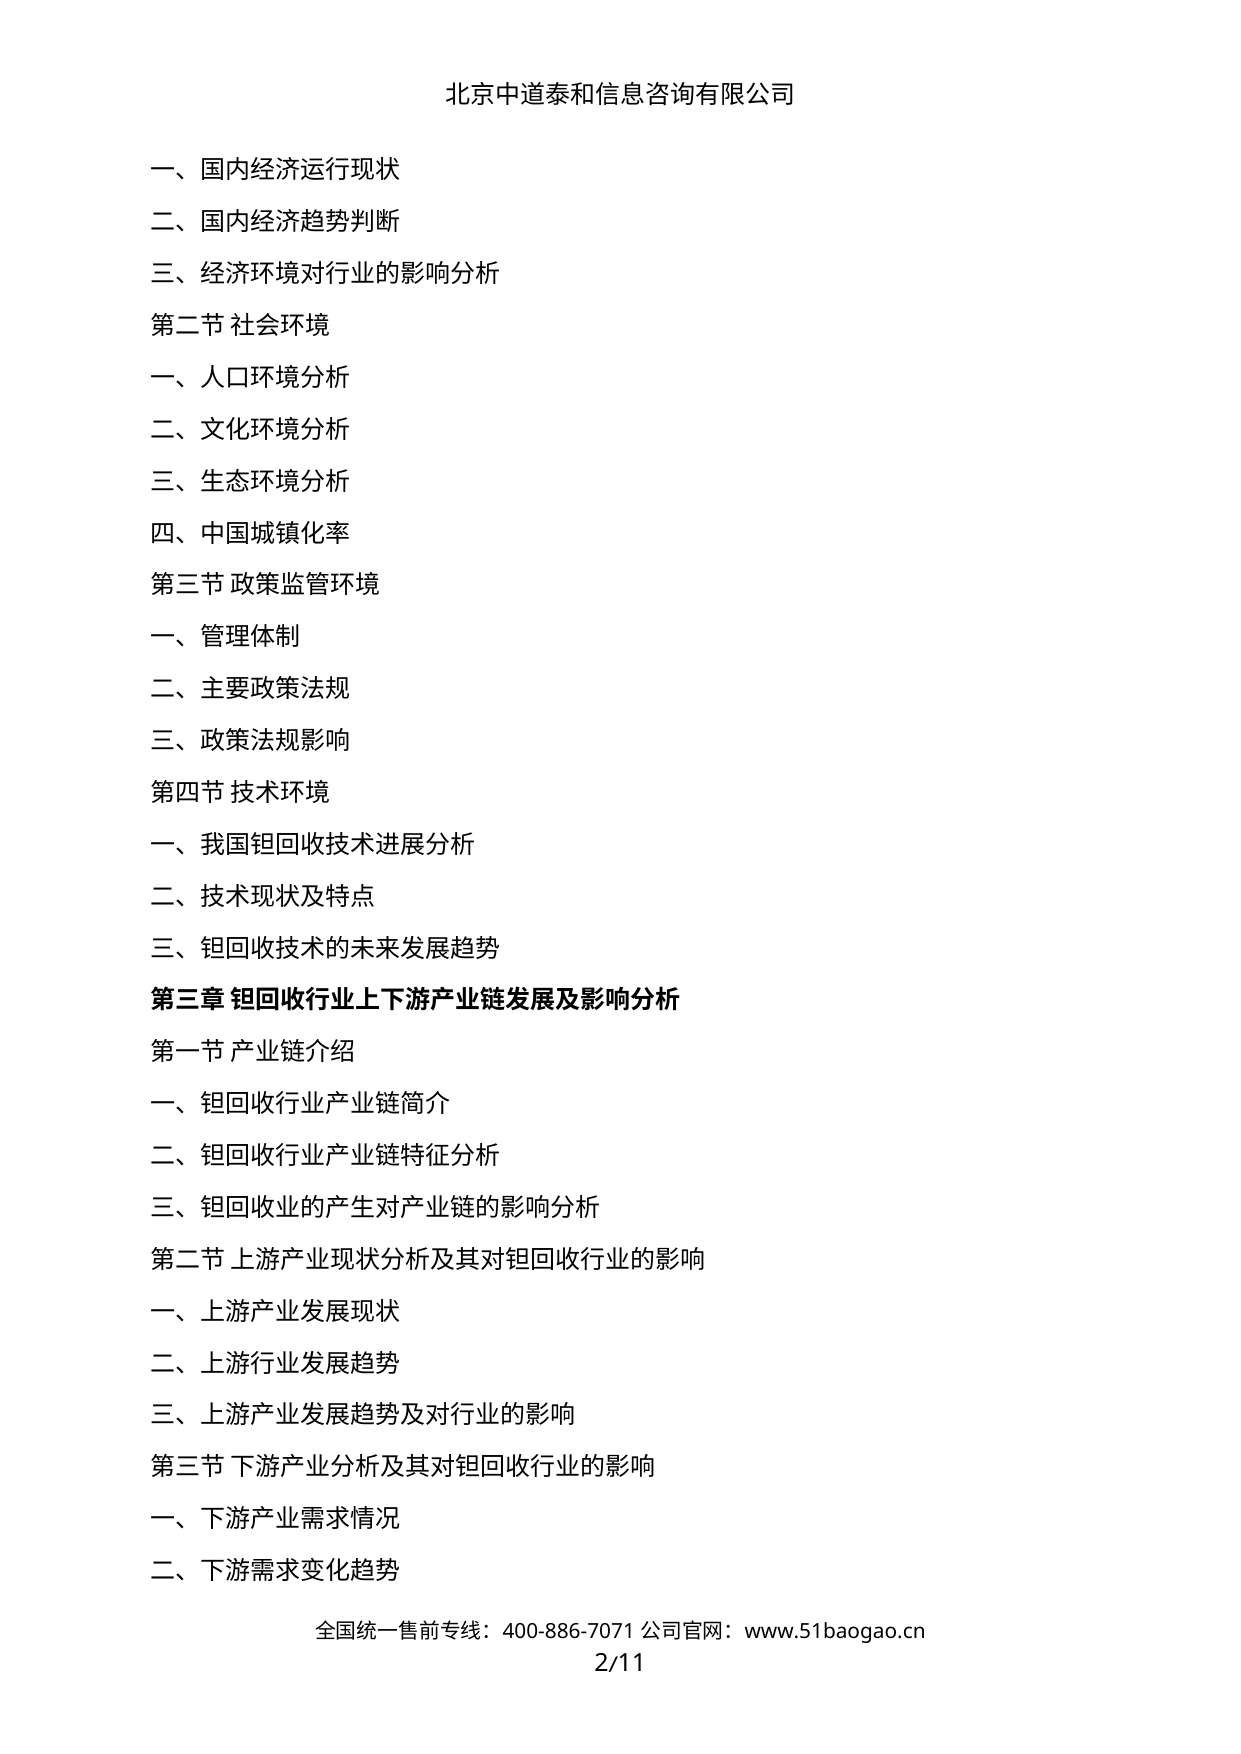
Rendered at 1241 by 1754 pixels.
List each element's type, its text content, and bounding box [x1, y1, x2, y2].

text 一、人口环境分析 [150, 357, 1090, 394]
text 四、中国城镇化率 [150, 513, 1090, 549]
text 第一节 产业链介绍 [150, 1032, 1090, 1068]
text 二、上游行业发展趋势 [150, 1343, 1090, 1379]
text 二、文化环境分析 [150, 409, 1090, 446]
text 第三节 下游产业分析及其对钽回收行业的影响 [150, 1447, 1090, 1483]
text 三、经济环境对行业的影响分析 [150, 254, 1090, 290]
text 二、下游需求变化趋势 [150, 1551, 1090, 1587]
text 一、下游产业需求情况 [150, 1499, 1090, 1535]
text 三、上游产业发展趋势及对行业的影响 [150, 1395, 1090, 1431]
text 第三节 政策监管环境 [150, 565, 1090, 601]
text 一、管理体制 [150, 617, 1090, 653]
text 三、钽回收技术的未来发展趋势 [150, 928, 1090, 964]
text 三、政策法规影响 [150, 721, 1090, 757]
text 一、国内经济运行现状 [150, 150, 1090, 186]
text 一、上游产业发展现状 [150, 1291, 1090, 1327]
text 第三章 钽回收行业上下游产业链发展及影响分析 [150, 980, 1090, 1016]
text 一、我国钽回收技术进展分析 [150, 824, 1090, 861]
text 二、主要政策法规 [150, 669, 1090, 705]
text 三、生态环境分析 [150, 461, 1090, 497]
text 第二节 上游产业现状分析及其对钽回收行业的影响 [150, 1239, 1090, 1276]
text 一、钽回收行业产业链简介 [150, 1084, 1090, 1120]
text 二、钽回收行业产业链特征分析 [150, 1136, 1090, 1172]
text 二、技术现状及特点 [150, 876, 1090, 912]
text 三、钽回收业的产生对产业链的影响分析 [150, 1187, 1090, 1224]
text 第四节 技术环境 [150, 772, 1090, 809]
text 二、国内经济趋势判断 [150, 202, 1090, 238]
text 第二节 社会环境 [150, 306, 1090, 342]
